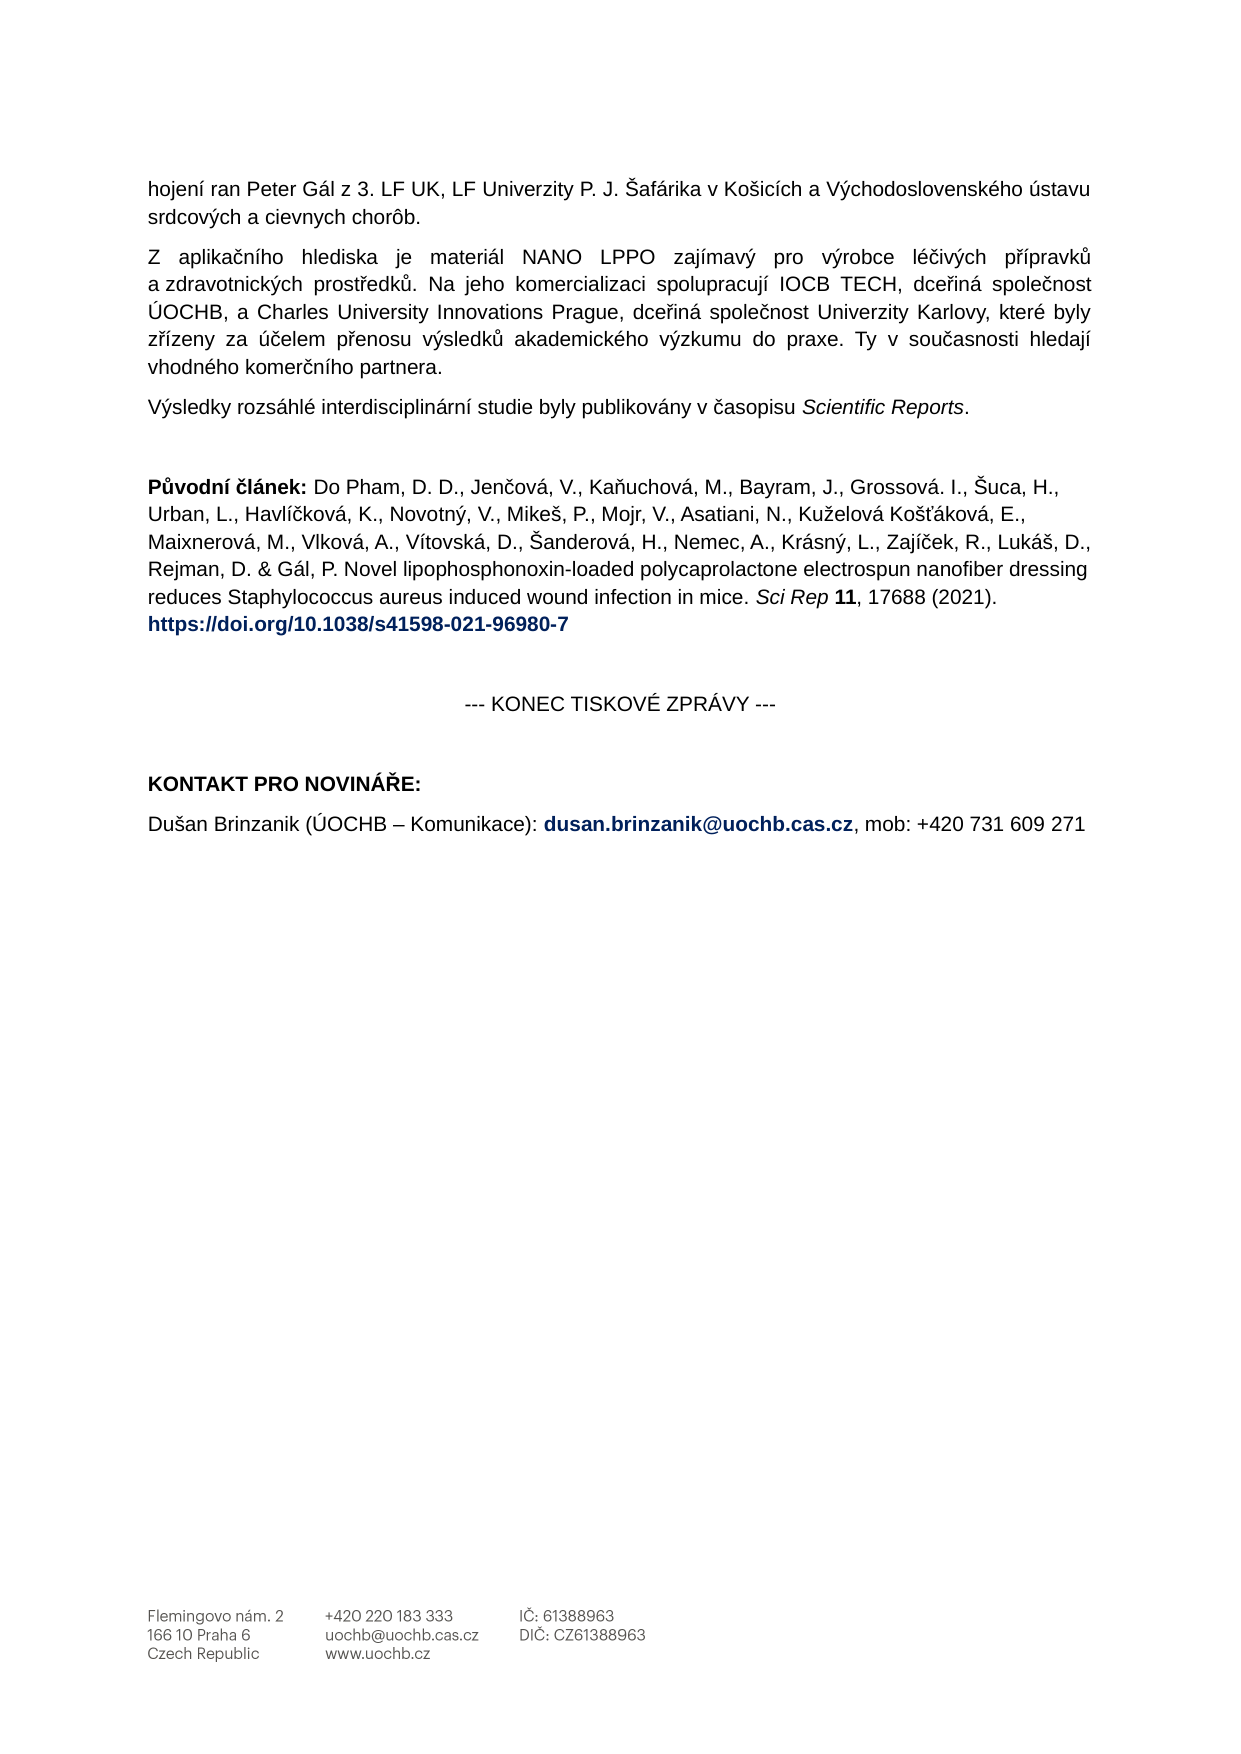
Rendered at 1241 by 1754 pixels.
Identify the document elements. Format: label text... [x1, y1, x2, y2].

text Výsledky rozsáhlé interdisciplinární studie byly publikovány v časopisu Scientific Reports. [148, 395, 1092, 419]
picture [0, 1594, 1241, 1754]
text KONTAKT PRO NOVINÁŘE: [148, 772, 1092, 796]
text Dušan Brinzanik (ÚOCHB – Komunikace): dusan.brinzanik@uochb.cas.cz, mob: +420 731 609 271 [148, 812, 1092, 836]
text Původní článek: Do Pham, D. D., Jenčová, V., Kaňuchová, M., Bayram, J., Grossová. I., Šuca, H., Urban, L., Havlíčková, K., Novotný, V., Mikeš, P., Mojr, V., Asatiani, N., Kuželová Košťáková, E., Maixnerová, M., Vlková, A., Vítovská, D., Šanderová, H., Nemec, A., Krásný, L., Zajíček, R., Lukáš, D., Rejman, D. & Gál, P. Novel lipophosphonoxin-loaded polycaprolactone electrospun nanofiber dressing reduces Staphylococcus aureus induced wound infection in mice. Sci Rep 11, 17688 (2021). https://doi.org/10.1038/s41598-021-96980-7 [148, 475, 1092, 636]
text --- KONEC TISKOVÉ ZPRÁVY --- [148, 692, 1092, 716]
text Z aplikačního hlediska je materiál NANO LPPO zajímavý pro výrobce léčivých přípravků a zdravotnických prostředků. Na jeho komercializaci spolupracují IOCB TECH, dceřiná společnost ÚOCHB, a Charles University Innovations Prague, dceřiná společnost Univerzity Karlovy, které byly zřízeny za účelem přenosu výsledků akademického výzkumu do praxe. Ty v současnosti hledají vhodného komerčního partnera. [148, 245, 1092, 379]
